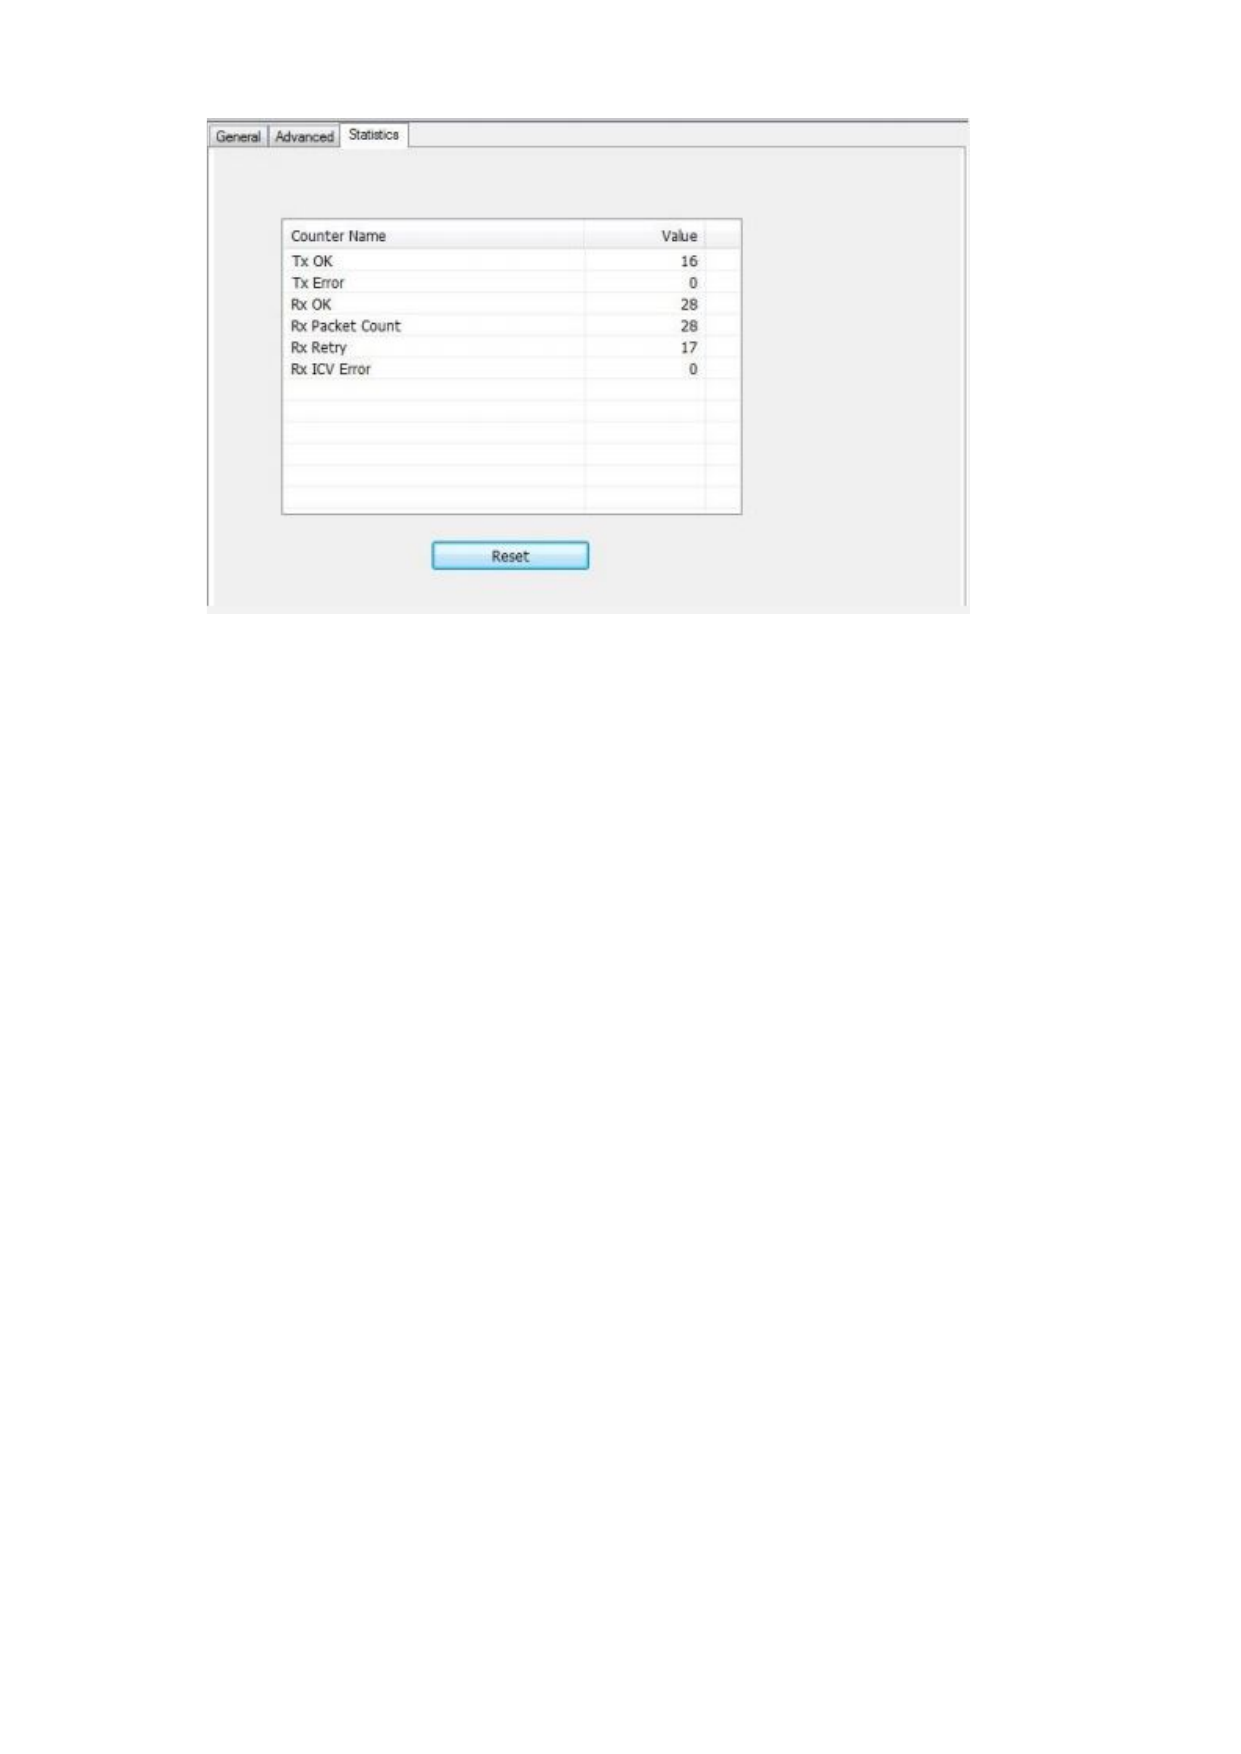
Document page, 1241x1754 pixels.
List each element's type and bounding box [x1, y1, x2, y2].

picture [206, 118, 970, 614]
